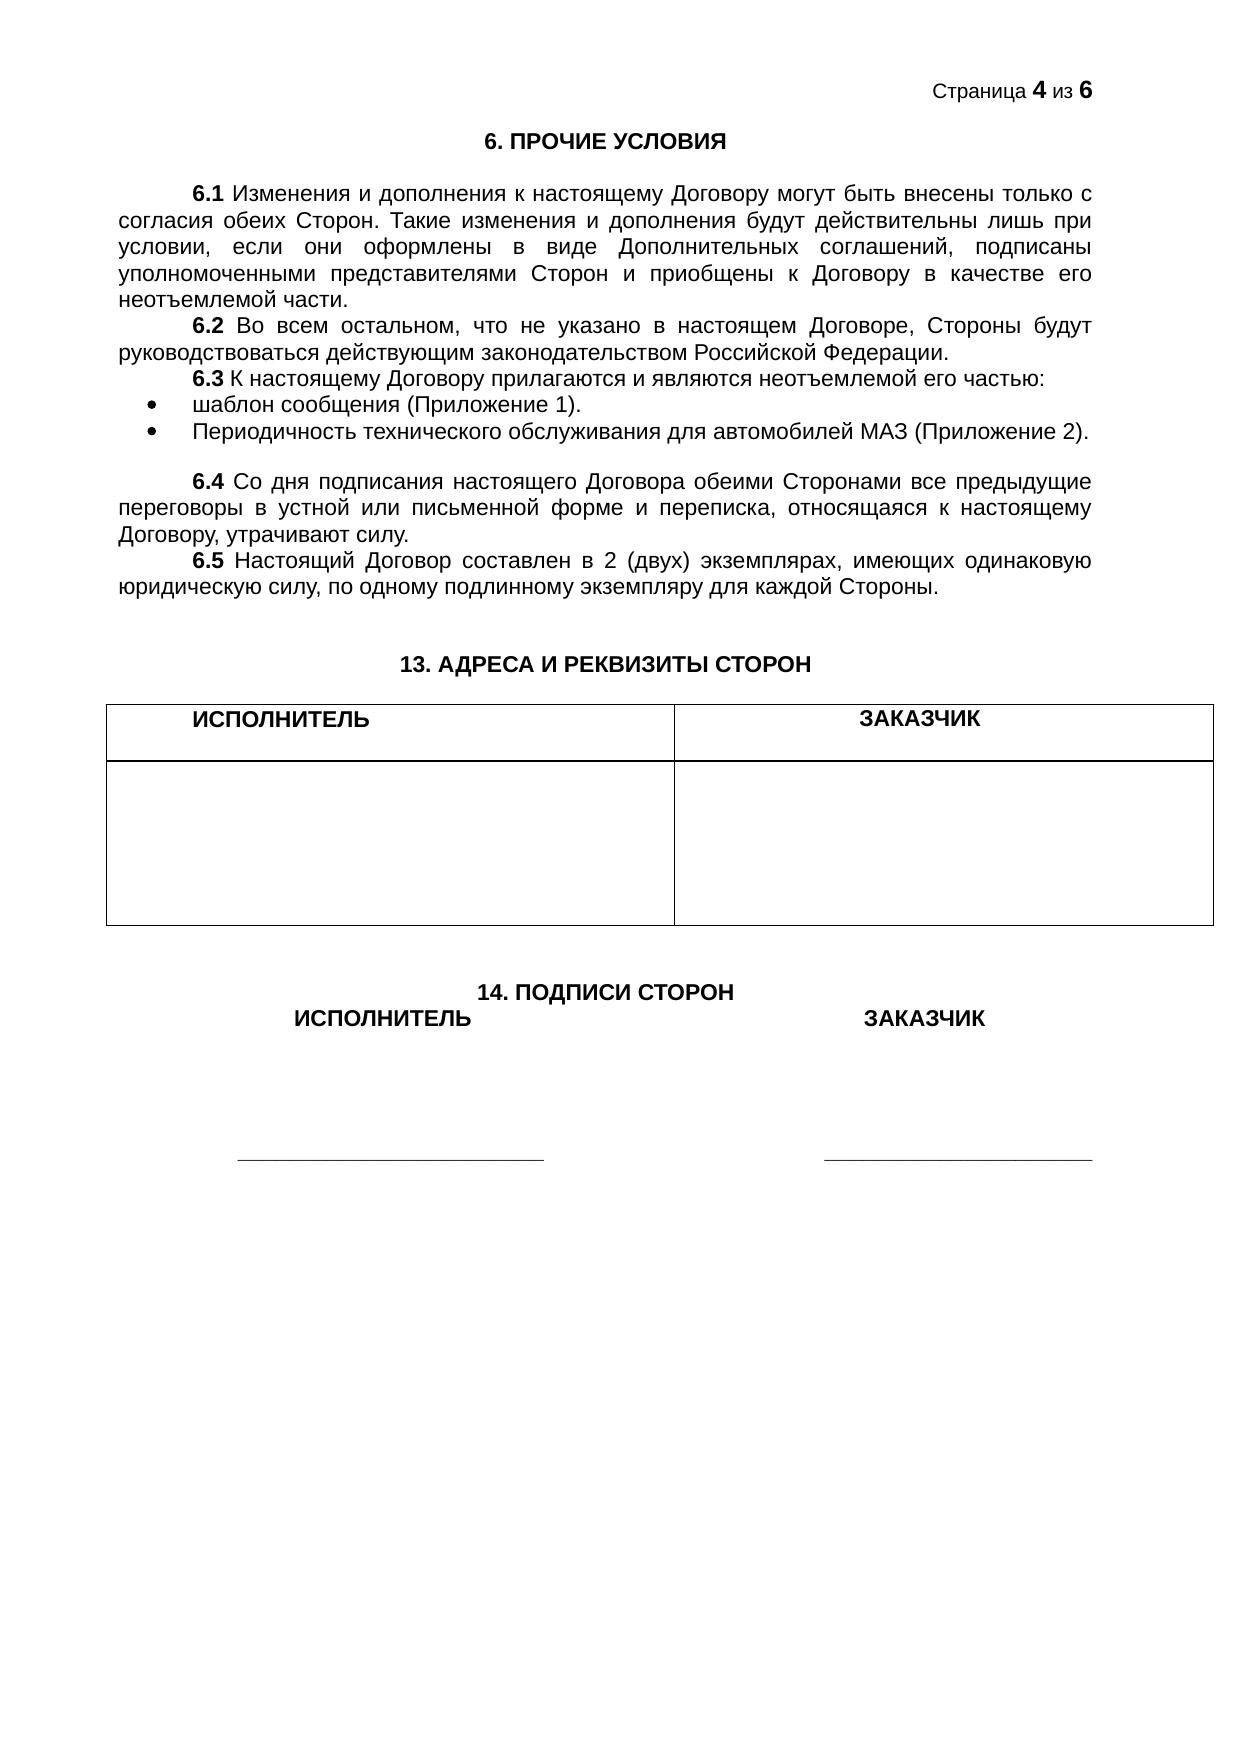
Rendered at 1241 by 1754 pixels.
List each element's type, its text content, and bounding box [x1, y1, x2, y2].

text 6.4 Со дня подписания настоящего Договора обеими Сторонами все предыдущие переговоры в устной или письменной форме и переписка, относящаяся к настоящему Договору, утрачивают силу. [118, 468, 1093, 547]
table_header ИСПОЛНИТЕЛЬ ________________________ [107, 1005, 674, 1163]
text 6. ПРОЧИЕ УСЛОВИЯ [118, 128, 1093, 154]
list шаблон сообщения (Приложение 1). [118, 391, 1093, 418]
text 14. ПОДПИСИ СТОРОН [118, 979, 1093, 1005]
text 13. АДРЕСА И РЕКВИЗИТЫ СТОРОН [118, 651, 1093, 677]
text 6.2 Во всем остальном, что не указано в настоящем Договоре, Стороны будут руководствоваться действующим законодательством Российской Федерации. [118, 312, 1093, 365]
text 6.1 Изменения и дополнения к настоящему Договору могут быть внесены только с согласия обеих Сторон. Такие изменения и дополнения будут действительны лишь при условии, если они оформлены в виде Дополнительных соглашений, подписаны уполномоченными представителями Сторон и приобщены к Договору в качестве его неотъемлемой части. [118, 180, 1093, 312]
table_header ЗАКАЗЧИК _____________________ [674, 1005, 1240, 1163]
table_cell [107, 762, 674, 925]
list Периодичность технического обслуживания для автомобилей МАЗ (Приложение 2). [118, 418, 1093, 444]
text 6.5 Настоящий Договор составлен в 2 (двух) экземплярах, имеющих одинаковую юридическую силу, по одному подлинному экземпляру для каждой Стороны. [118, 547, 1093, 600]
table_header ЗАКАЗЧИК [675, 705, 1213, 760]
list К настоящему Договору прилагаются и являются неотъемлемой его частью: [192, 365, 1093, 391]
table_cell [675, 762, 1213, 925]
table_header ИСПОЛНИТЕЛЬ [107, 705, 674, 760]
